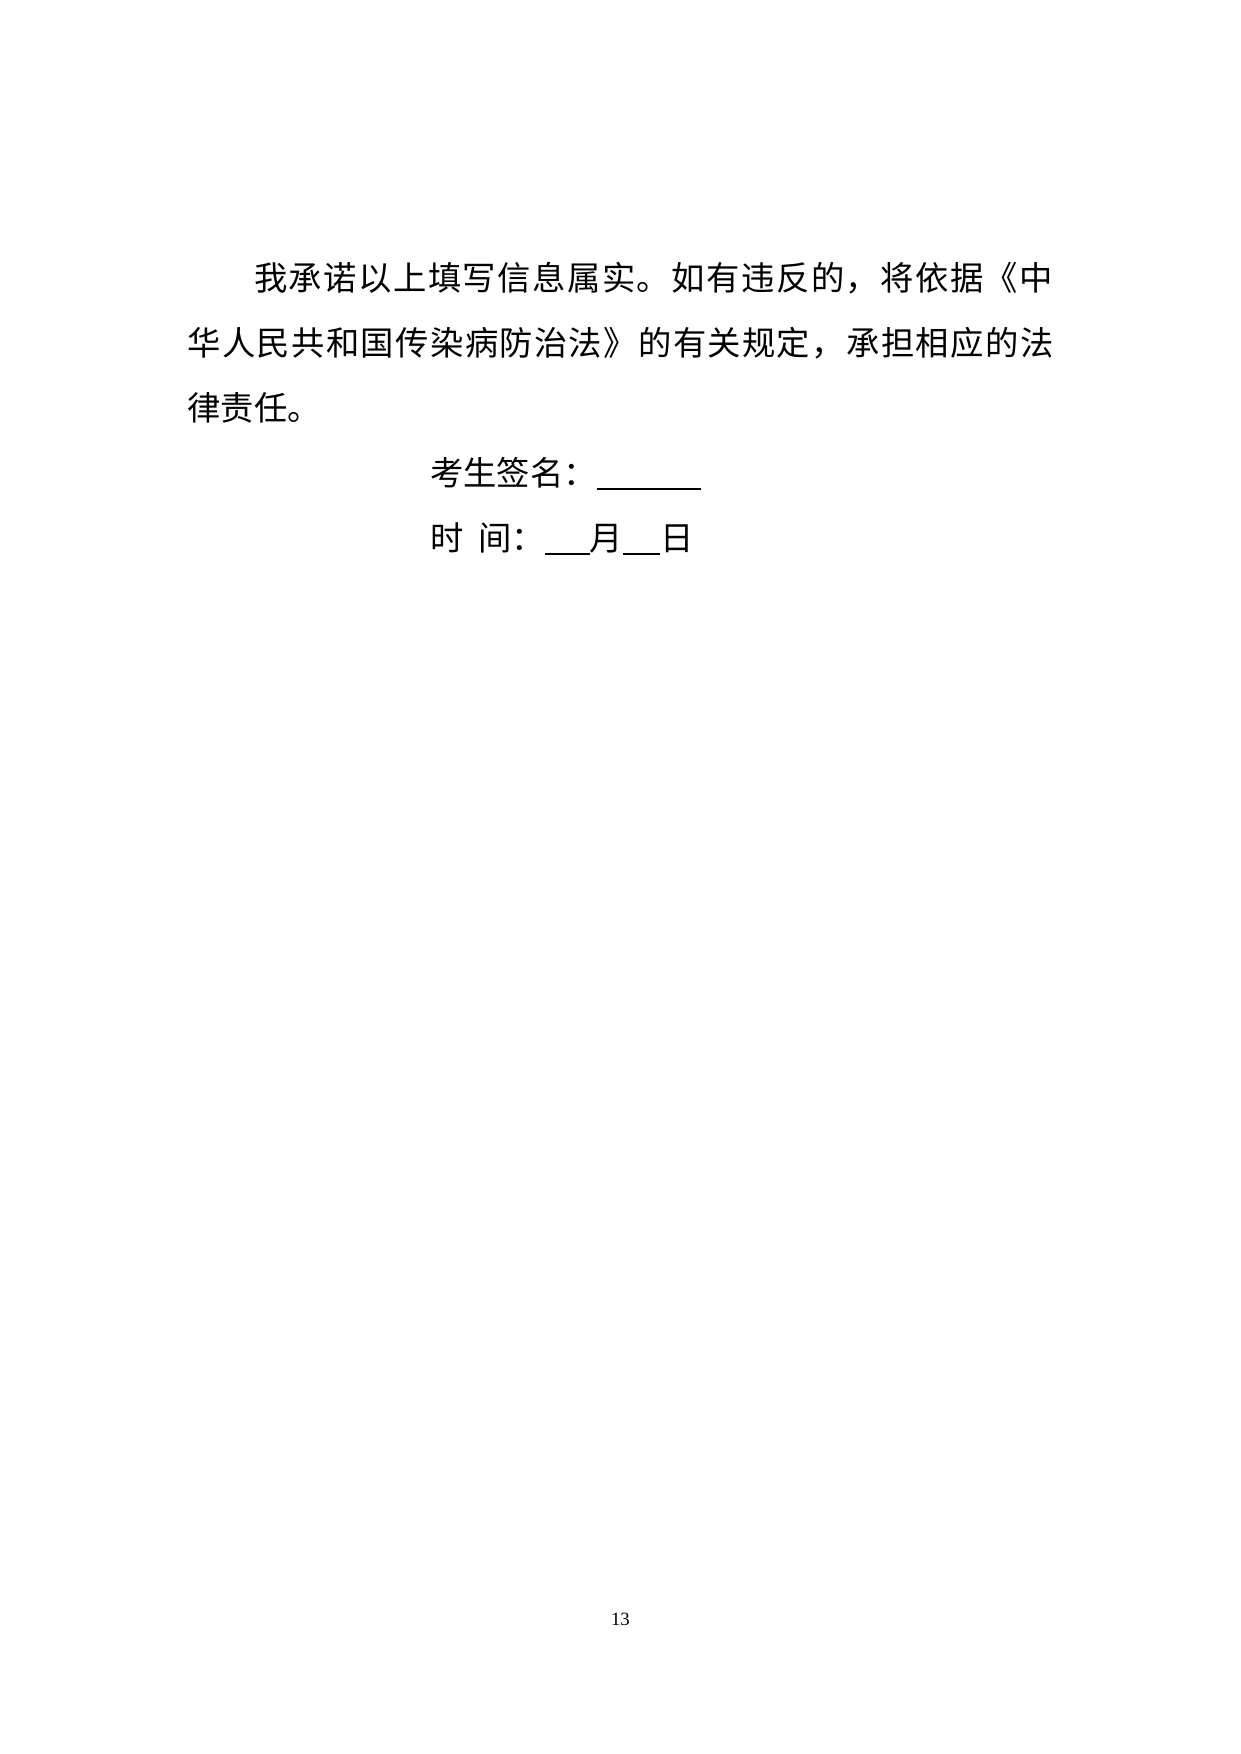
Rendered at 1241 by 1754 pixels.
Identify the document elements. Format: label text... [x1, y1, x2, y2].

text 我承诺以上填写信息属实。如有违反的，将依据《中华人民共和国传染病防治法》的有关规定，承担相应的法律责任。 [187, 243, 1053, 438]
text 考生签名： [187, 438, 1053, 503]
text 时 间： 月 日 [187, 503, 1053, 568]
